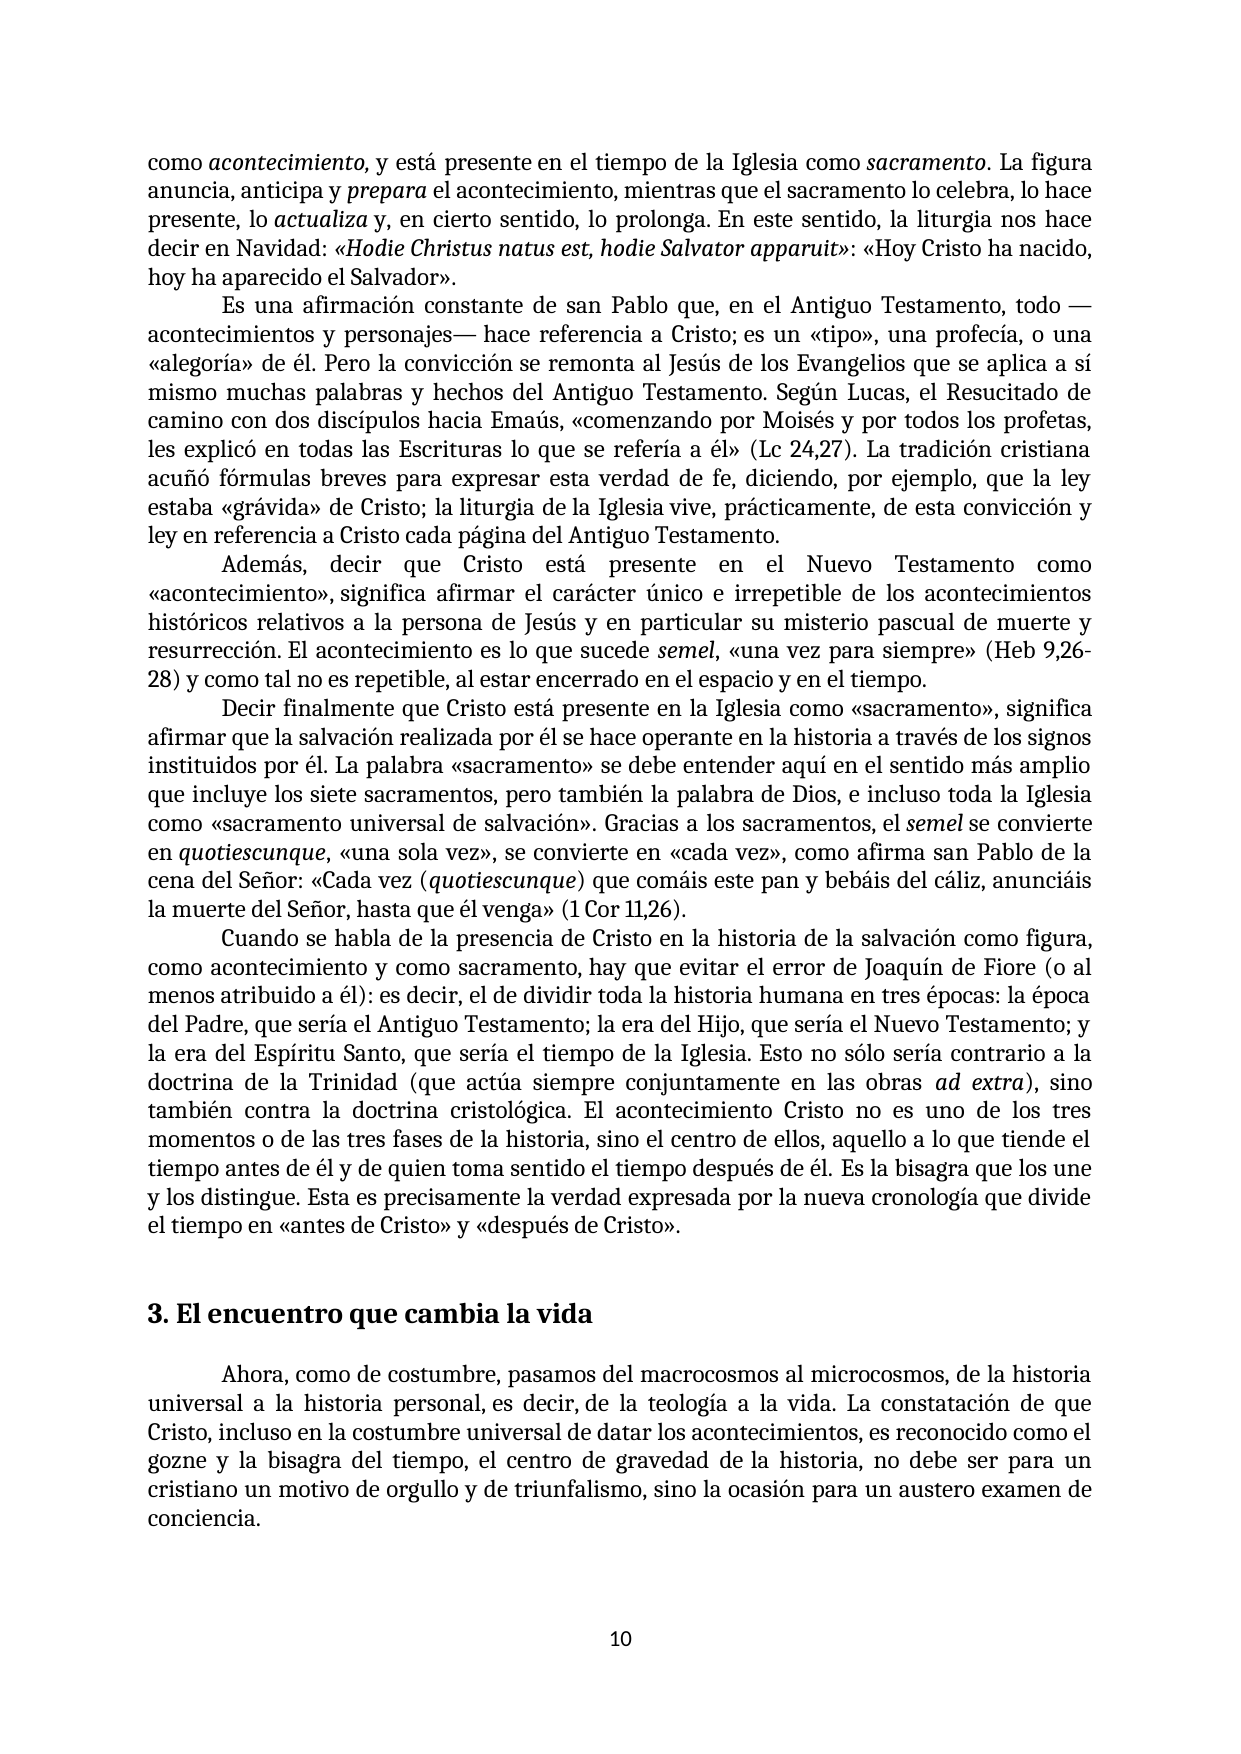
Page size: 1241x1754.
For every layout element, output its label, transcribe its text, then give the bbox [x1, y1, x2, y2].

text Es una afirmación constante de san Pablo que, en el Antiguo Testamento, todo —acontecimientos y personajes— hace referencia a Cristo; es un «tipo», una profecía, o una «alegoría» de él. Pero la convicción se remonta al Jesús de los Evangelios que se aplica a sí mismo muchas palabras y hechos del Antiguo Testamento. Según Lucas, el Resucitado de camino con dos discípulos hacia Emaús, «comenzando por Moisés y por todos los profetas, les explicó en todas las Escrituras lo que se refería a él» (Lc 24,27). La tradición cristiana acuñó fórmulas breves para expresar esta verdad de fe, diciendo, por ejemplo, que la ley estaba «grávida» de Cristo; la liturgia de la Iglesia vive, prácticamente, de esta convicción y ley en referencia a Cristo cada página del Antiguo Testamento. [148, 291, 1092, 550]
text Decir finalmente que Cristo está presente en la Iglesia como «sacramento», significa afirmar que la salvación realizada por él se hace operante en la historia a través de los signos instituidos por él. La palabra «sacramento» se debe entender aquí en el sentido más amplio que incluye los siete sacramentos, pero también la palabra de Dios, e incluso toda la Iglesia como «sacramento universal de salvación». Gracias a los sacramentos, el semel se convierte en quotiescunque, «una sola vez», se convierte en «cada vez», como afirma san Pablo de la cena del Señor: «Cada vez (quotiescunque) que comáis este pan y bebáis del cáliz, anunciáis la muerte del Señor, hasta que él venga» (1 Cor 11,26). [148, 694, 1092, 924]
text Cuando se habla de la presencia de Cristo en la historia de la salvación como figura, como acontecimiento y como sacramento, hay que evitar el error de Joaquín de Fiore (o al menos atribuido a él): es decir, el de dividir toda la historia humana en tres épocas: la época del Padre, que sería el Antiguo Testamento; la era del Hijo, que sería el Nuevo Testamento; y la era del Espíritu Santo, que sería el tiempo de la Iglesia. Esto no sólo sería contrario a la doctrina de la Trinidad (que actúa siempre conjuntamente en las obras ad extra), sino también contra la doctrina cristológica. El acontecimiento Cristo no es uno de los tres momentos o de las tres fases de la historia, sino el centro de ellos, aquello a lo que tiende el tiempo antes de él y de quien toma sentido el tiempo después de él. Es la bisagra que los une y los distingue. Esta es precisamente la verdad expresada por la nueva cronología que divide el tiempo en «antes de Cristo» y «después de Cristo». [148, 924, 1092, 1240]
text Además, decir que Cristo está presente en el Nuevo Testamento como «acontecimiento», significa afirmar el carácter único e irrepetible de los acontecimientos históricos relativos a la persona de Jesús y en particular su misterio pascual de muerte y resurrección. El acontecimiento es lo que sucede semel, «una vez para siempre» (Heb 9,26-28) y como tal no es repetible, al estar encerrado en el espacio y en el tiempo. [148, 550, 1092, 694]
text 3. El encuentro que cambia la vida [148, 1298, 1092, 1331]
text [148, 148, 1092, 291]
text Ahora, como de costumbre, pasamos del macrocosmos al microcosmos, de la historia universal a la historia personal, es decir, de la teología a la vida. La constatación de que Cristo, incluso en la costumbre universal de datar los acontecimientos, es reconocido como el gozne y la bisagra del tiempo, el centro de gravedad de la historia, no debe ser para un cristiano un motivo de orgullo y de triunfalismo, sino la ocasión para un austero examen de conciencia. [148, 1360, 1092, 1532]
